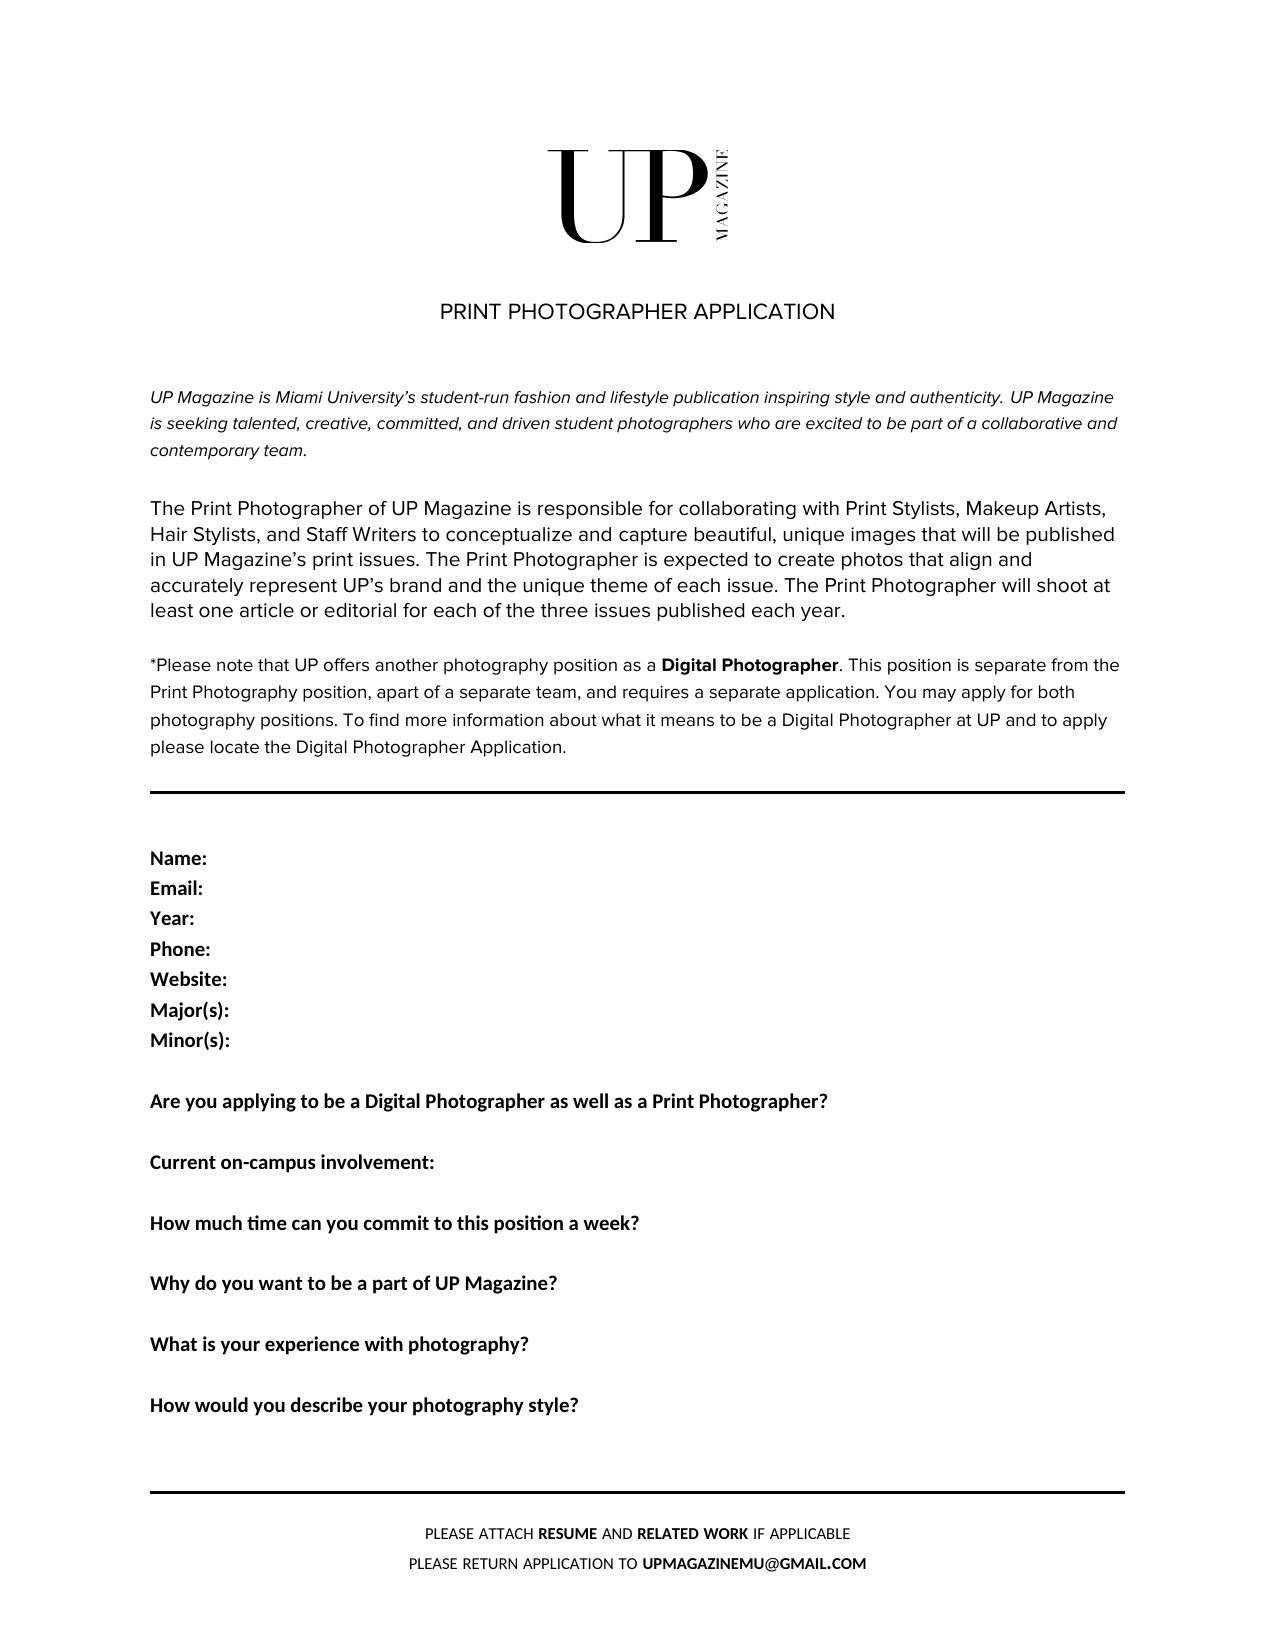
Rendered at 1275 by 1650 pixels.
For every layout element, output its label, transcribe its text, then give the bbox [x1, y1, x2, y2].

text Phone: [150, 936, 1125, 961]
text Minor(s): [150, 1027, 1125, 1053]
picture [547, 150, 728, 243]
text What is your experience with photography? [150, 1331, 1125, 1357]
text Are you applying to be a Digital Photographer as well as a Print Photographer? [150, 1088, 1125, 1113]
text Year: [150, 906, 1125, 931]
text Major(s): [150, 997, 1125, 1022]
text Email: [150, 875, 1125, 901]
text How would you describe your photography style? [150, 1392, 1125, 1418]
text Name: [150, 845, 1125, 870]
text How much time can you commit to this position a week? [150, 1210, 1125, 1235]
text UP Magazine is Miami University’s student-run fashion and lifestyle publication inspiring style and authenticity. UP Magazine is seeking talented, creative, committed, and driven student photographers who are excited to be part of a collaborative and contemporary team. [150, 387, 1125, 462]
text Website: [150, 966, 1125, 992]
text Current on-campus involvement: [150, 1149, 1125, 1174]
text Why do you want to be a part of UP Magazine? [150, 1271, 1125, 1296]
text The Print Photographer of UP Magazine is responsible for collaborating with Print Stylists, Makeup Artists, Hair Stylists, and Staff Writers to conceptualize and capture beautiful, unique images that will be published in UP Magazine’s print issues. The Print Photographer is expected to create photos that align and accurately represent UP’s brand and the unique theme of each issue. The Print Photographer will shoot at least one article or editorial for each of the three issues published each year. [150, 497, 1125, 624]
text PRINT PHOTOGRAPHER APPLICATION [150, 298, 1125, 326]
text *Please note that UP offers another photography position as a Digital Photographer. This position is separate from the Print Photography position, apart of a separate team, and requires a separate application. You may apply for both photography positions. To find more information about what it means to be a Digital Photographer at UP and to apply please locate the Digital Photographer Application. [150, 654, 1125, 759]
